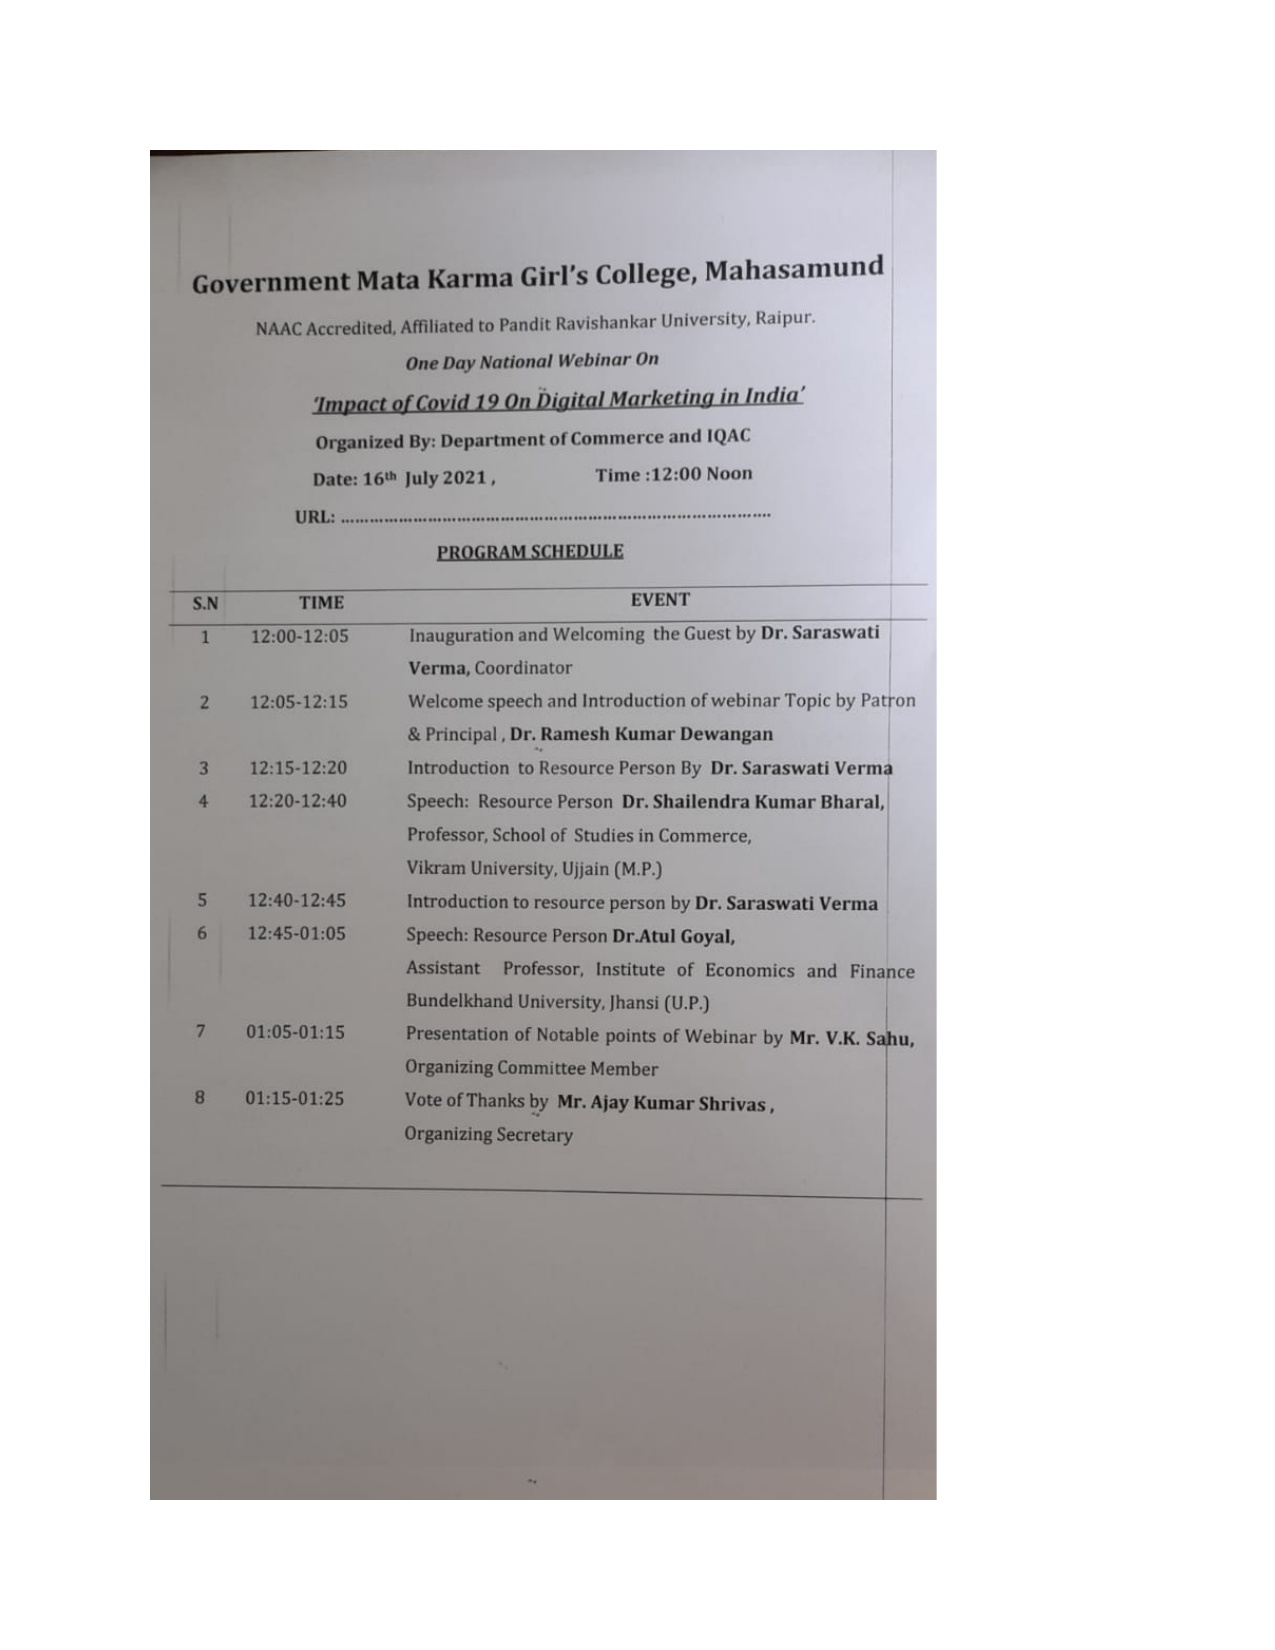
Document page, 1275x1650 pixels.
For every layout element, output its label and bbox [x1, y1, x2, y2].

picture [150, 150, 937, 1500]
